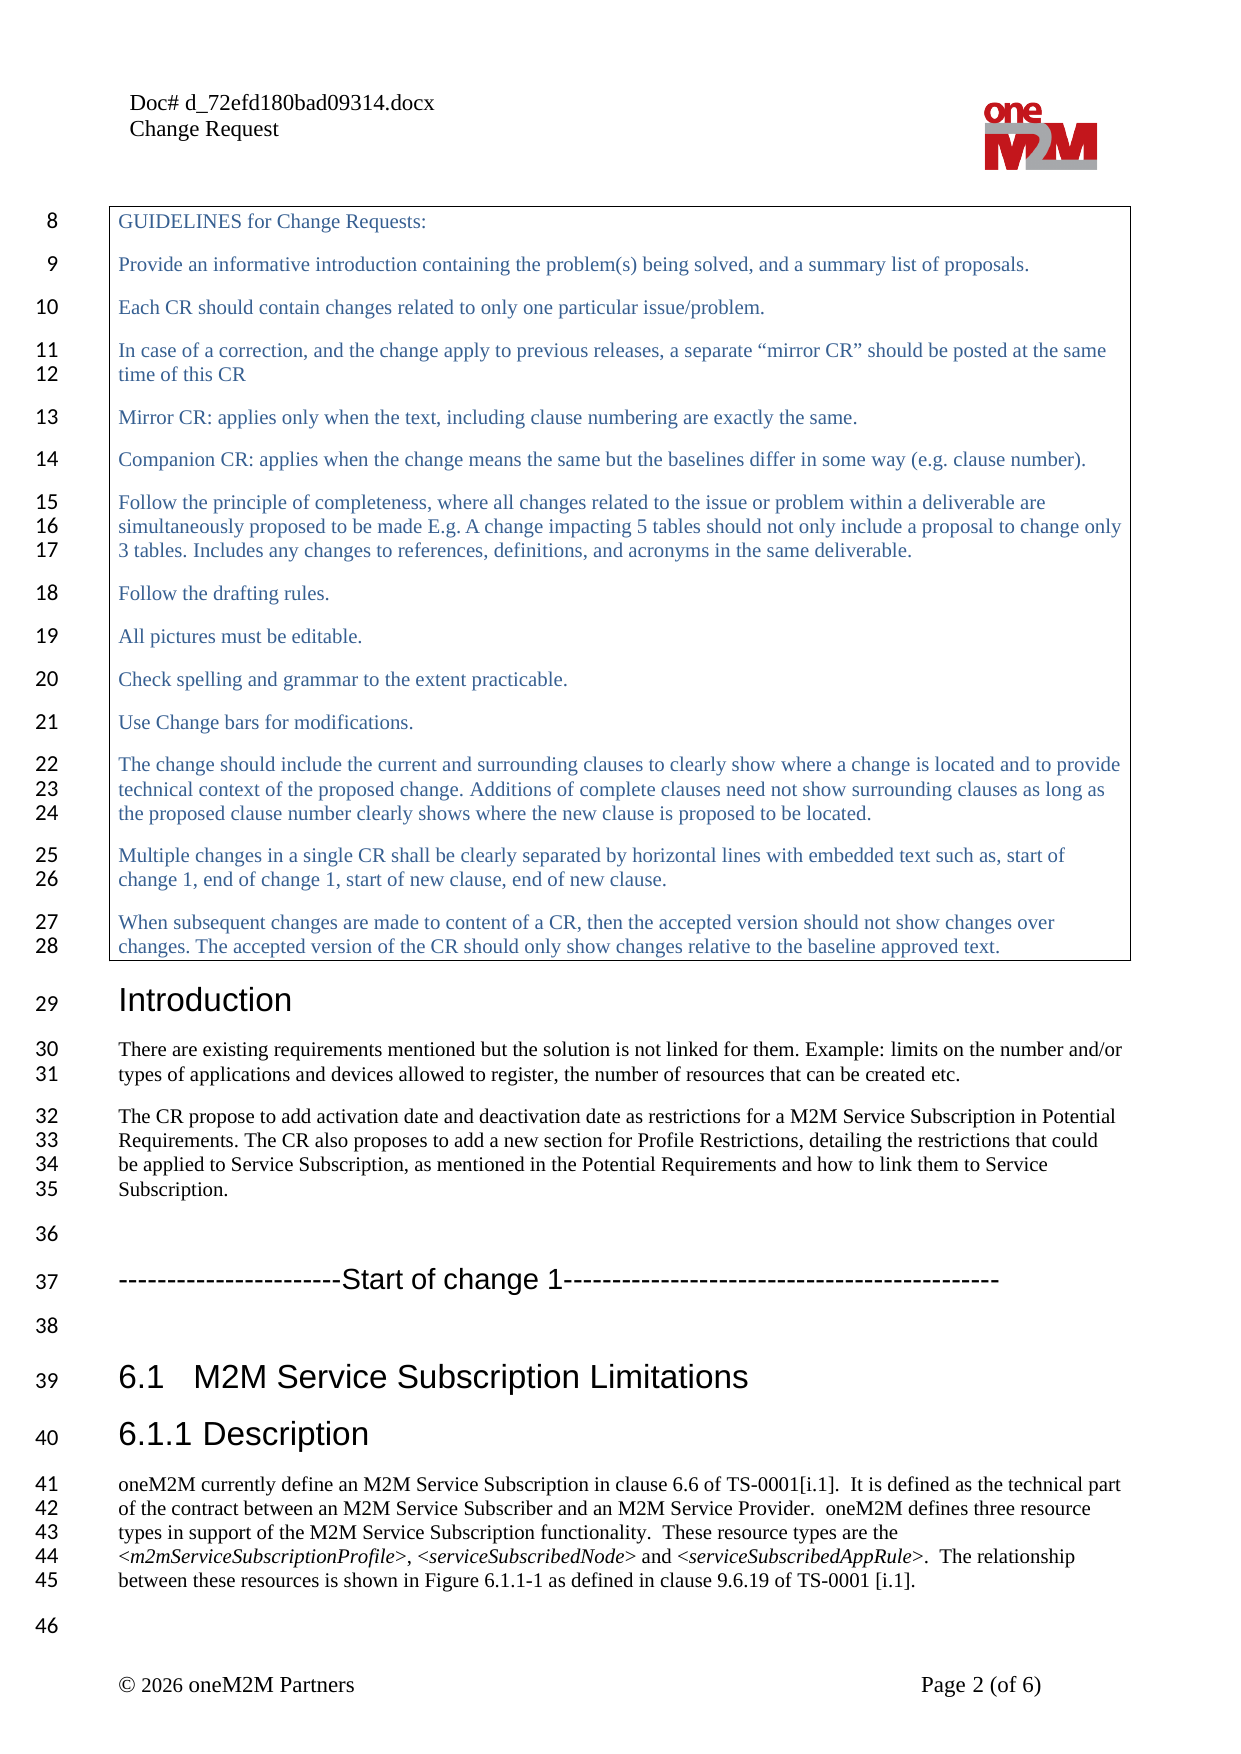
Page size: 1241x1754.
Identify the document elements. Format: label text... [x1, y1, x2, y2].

subtitle M2M Service Subscription Limitations [118, 1357, 1122, 1396]
text When subsequent changes are made to content of a CR, then the accepted version should not show changes over changes. The accepted version of the CR should only show changes relative to the baseline approved text. [110, 907, 1130, 960]
text Multiple changes in a single CR shall be clearly separated by horizontal lines with embedded text such as, start of change 1, end of change 1, start of new clause, end of new clause. [110, 840, 1130, 891]
text Follow the drafting rules. [110, 578, 1130, 605]
text Use Change bars for modifications. [110, 706, 1130, 734]
text There are existing requirements mentioned but the solution is not linked for them. Example: limits on the number and/or types of applications and devices allowed to register, the number of resources that can be created etc. [118, 1037, 1122, 1086]
subtitle -----------------------Start of change 1--------------------------------------------- [118, 1262, 1122, 1296]
text The change should include the current and surrounding clauses to clearly show where a change is located and to provide technical context of the proposed change. Additions of complete clauses need not show surrounding clauses as long as the proposed clause number clearly shows where the new clause is proposed to be located. [110, 749, 1130, 824]
subtitle Introduction [118, 980, 1122, 1019]
text The CR propose to add activation date and deactivation date as restrictions for a M2M Service Subscription in Potential Requirements. The CR also proposes to add a new section for Profile Restrictions, detailing the restrictions that could be applied to Service Subscription, as mentioned in the Potential Requirements and how to link them to Service Subscription. [118, 1104, 1122, 1201]
text GUIDELINES for Change Requests: [110, 207, 1130, 233]
text Each CR should contain changes related to only one particular issue/problem. [110, 292, 1130, 319]
subtitle Description [118, 1414, 1122, 1453]
text In case of a correction, and the change apply to previous releases, a separate “mirror CR” should be posted at the same time of this CR [110, 334, 1130, 386]
text Check spelling and grammar to the extent practicable. [110, 664, 1130, 691]
text Mirror CR: applies only when the text, including clause numbering are exactly the same. [110, 401, 1130, 429]
text Follow the principle of completeness, where all changes related to the issue or problem within a deliverable are simultaneously proposed to be made E.g. A change impacting 5 tables should not only include a proposal to change only 3 tables. Includes any changes to references, definitions, and acronyms in the same deliverable. [110, 487, 1130, 562]
text All pictures must be editable. [110, 621, 1130, 648]
text Provide an informative introduction containing the problem(s) being solved, and a summary list of proposals. [110, 249, 1130, 276]
picture [970, 88, 1111, 185]
text oneM2M currently define an M2M Service Subscription in clause 6.6 of TS-0001[i.1]. It is defined as the technical part of the contract between an M2M Service Subscriber and an M2M Service Provider. oneM2M defines three resource types in support of the M2M Service Subscription functionality. These resource types are the <m2mServiceSubscriptionProfile>, <serviceSubscribedNode> and <serviceSubscribedAppRule>. The relationship between these resources is shown in Figure 6.1.1-1 as defined in clause 9.6.19 of TS-0001 [i.1]. [118, 1472, 1122, 1592]
text Companion CR: applies when the change means the same but the baselines differ in some way (e.g. clause number). [110, 444, 1130, 471]
